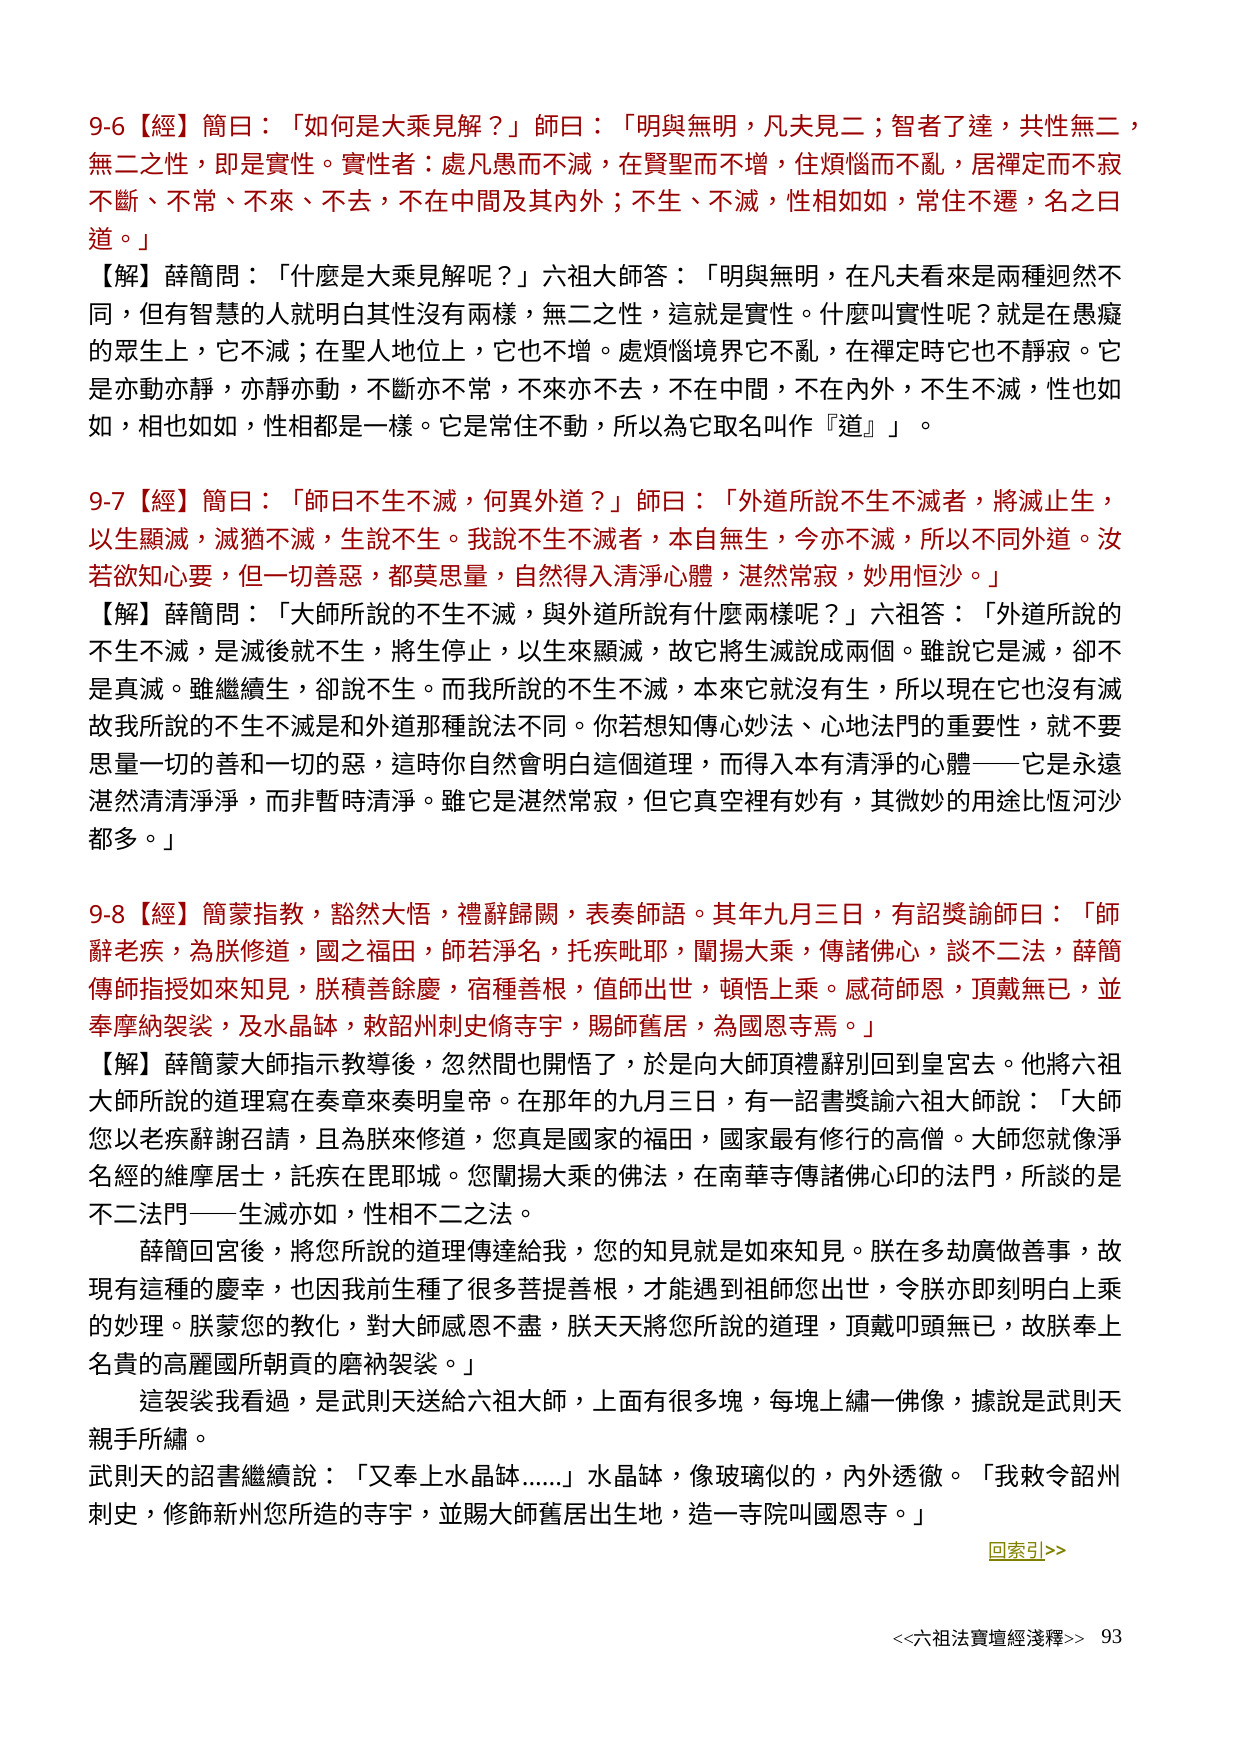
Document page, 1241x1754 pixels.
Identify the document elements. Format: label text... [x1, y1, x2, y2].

text 回索引>> [89, 1531, 1122, 1568]
text 【解】薛簡問：「什麼是大乘見解呢？」六祖大師答：「明與無明，在凡夫看來是兩種迥然不同，但有智慧的人就明白其性沒有兩樣，無二之性，這就是實性。什麼叫實性呢？就是在愚癡的眾生上，它不減；在聖人地位上，它也不增。處煩惱境界它不亂，在禪定時它也不靜寂。它是亦動亦靜，亦靜亦動，不斷亦不常，不來亦不去，不在中間，不在內外，不生不滅，性也如如，相也如如，性相都是一樣。它是常住不動，所以為它取名叫作『道』」。 [89, 256, 1122, 443]
subtitle 9-7【經】簡曰：「師曰不生不滅，何異外道？」師曰：「外道所說不生不滅者，將滅止生，以生顯滅，滅猶不滅，生說不生。我說不生不滅者，本自無生，今亦不滅，所以不同外道。汝若欲知心要，但一切善惡，都莫思量，自然得入清淨心體，湛然常寂，妙用恒沙。」 [89, 481, 1122, 593]
text 【解】薛簡蒙大師指示教導後，忽然間也開悟了，於是向大師頂禮辭別回到皇宮去。他將六祖大師所說的道理寫在奏章來奏明皇帝。在那年的九月三日，有一詔書獎諭六祖大師說：「大師您以老疾辭謝召請，且為朕來修道，您真是國家的福田，國家最有修行的高僧。大師您就像淨名經的維摩居士，託疾在毘耶城。您闡揚大乘的佛法，在南華寺傳諸佛心印的法門，所談的是不二法門——生滅亦如，性相不二之法。 [89, 1043, 1122, 1231]
text 武則天的詔書繼續說：「又奉上水晶缽......」水晶缽，像玻璃似的，內外透徹。「我敕令韶州刺史，修飾新州您所造的寺宇，並賜大師舊居出生地，造一寺院叫國恩寺。」 [89, 1456, 1122, 1531]
text 薛簡回宮後，將您所說的道理傳達給我，您的知見就是如來知見。朕在多劫廣做善事，故現有這種的慶幸，也因我前生種了很多菩提善根，才能遇到祖師您出世，令朕亦即刻明白上乘的妙理。朕蒙您的教化，對大師感恩不盡，朕天天將您所說的道理，頂戴叩頭無已，故朕奉上名貴的高麗國所朝貢的磨衲袈裟。」 [89, 1231, 1122, 1381]
subtitle 9-6【經】簡曰：「如何是大乘見解？」師曰：「明與無明，凡夫見二；智者了達，共性無二，無二之性，即是實性。實性者：處凡愚而不減，在賢聖而不增，住煩惱而不亂，居禪定而不寂。不斷、不常、不來、不去，不在中間及其內外；不生、不滅，性相如如，常住不遷，名之曰道。」 [89, 106, 1122, 256]
text 【解】薛簡問：「大師所說的不生不滅，與外道所說有什麼兩樣呢？」六祖答：「外道所說的不生不滅，是滅後就不生，將生停止，以生來顯滅，故它將生滅說成兩個。雖說它是滅，卻不是真滅。雖繼續生，卻說不生。而我所說的不生不滅，本來它就沒有生，所以現在它也沒有滅，故我所說的不生不滅是和外道那種說法不同。你若想知傳心妙法、心地法門的重要性，就不要思量一切的善和一切的惡，這時你自然會明白這個道理，而得入本有清淨的心體——它是永遠湛然清清淨淨，而非暫時清淨。雖它是湛然常寂，但它真空裡有妙有，其微妙的用途比恆河沙都多。」 [89, 593, 1122, 856]
subtitle 9-8【經】簡蒙指教，豁然大悟，禮辭歸闕，表奏師語。其年九月三日，有詔獎諭師曰：「師辭老疾，為朕修道，國之福田，師若淨名，托疾毗耶，闡揚大乘，傳諸佛心，談不二法，薛簡傳師指授如來知見，朕積善餘慶，宿種善根，值師出世，頓悟上乘。感荷師恩，頂戴無已，並奉摩納袈裟，及水晶缽，敕韶州刺史脩寺宇，賜師舊居，為國恩寺焉。」 [89, 893, 1122, 1043]
text 這袈裟我看過，是武則天送給六祖大師，上面有很多塊，每塊上繡一佛像，據說是武則天親手所繡。 [89, 1381, 1122, 1456]
